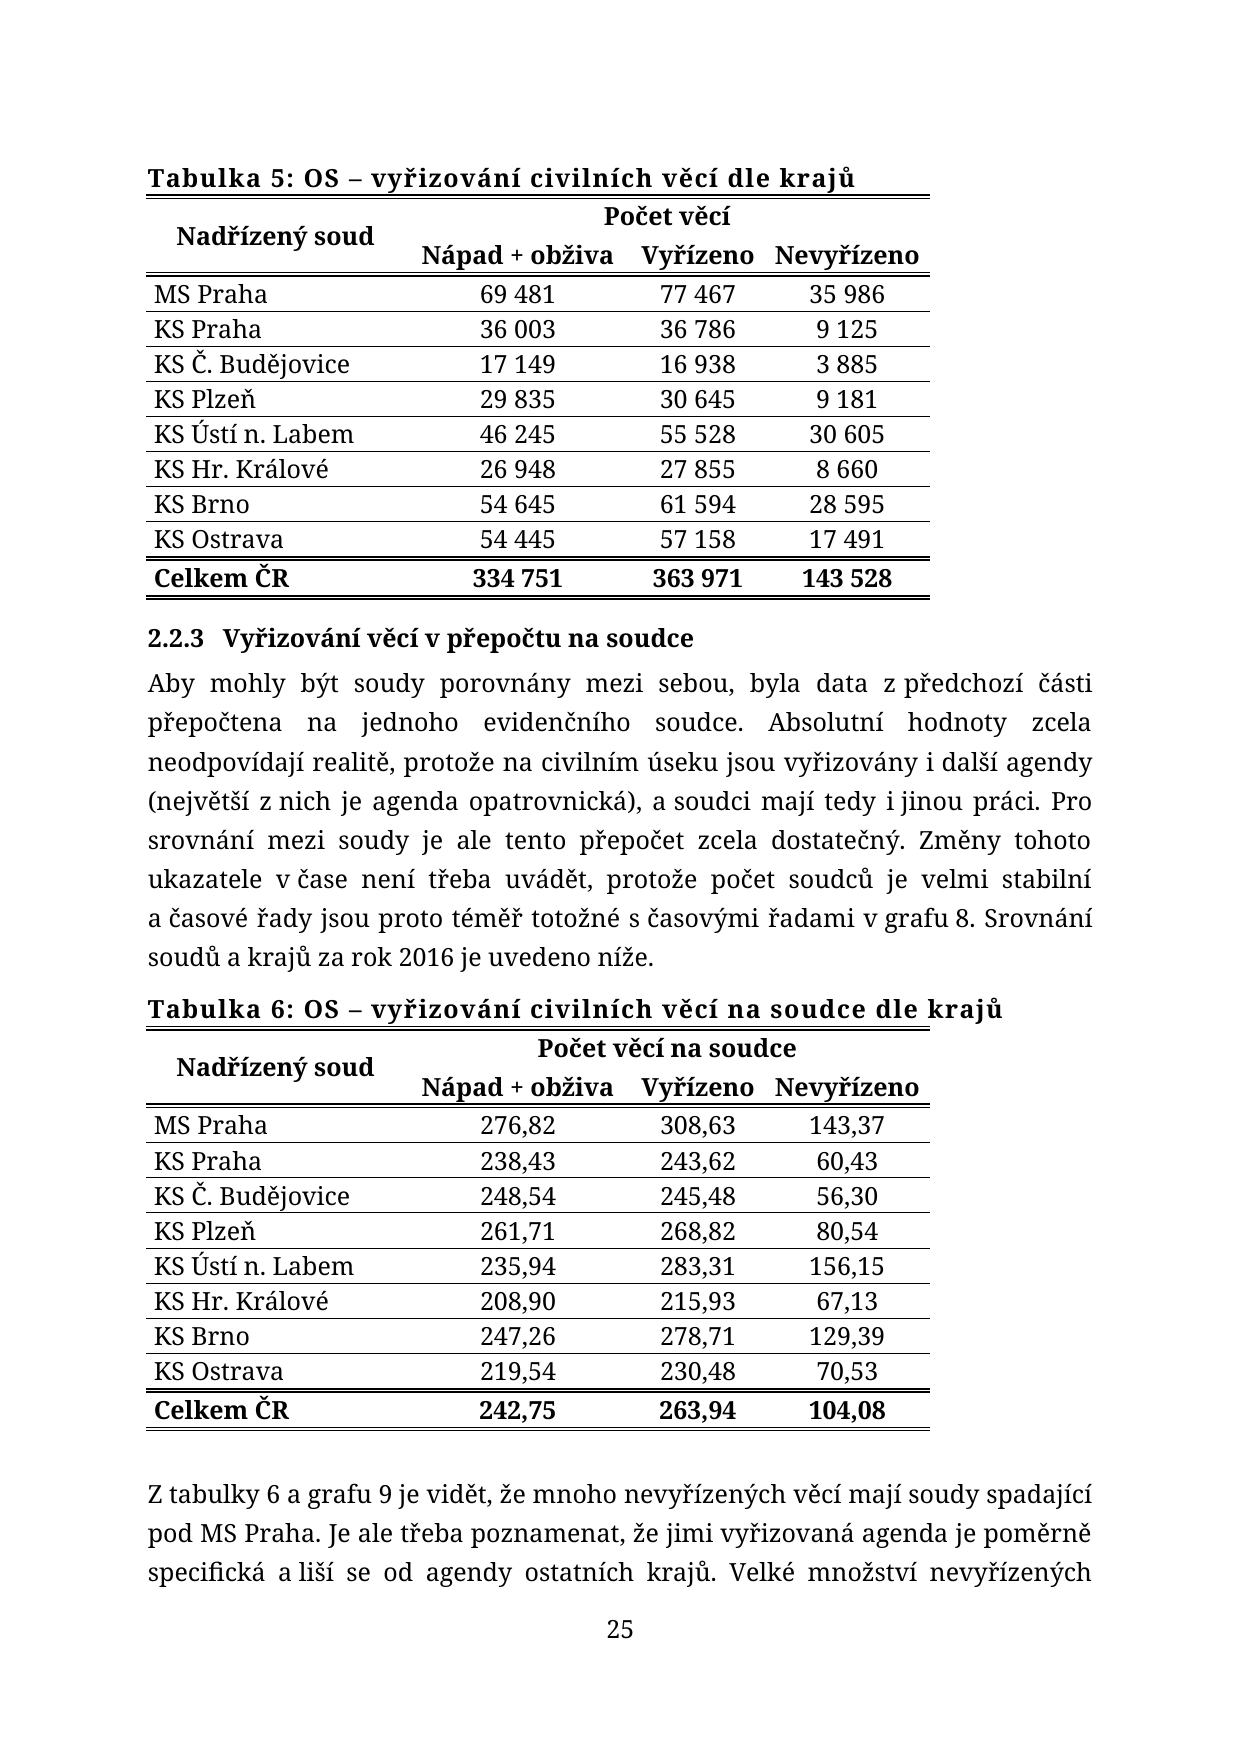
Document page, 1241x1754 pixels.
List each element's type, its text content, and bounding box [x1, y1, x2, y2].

table_cell KS Plzeň [146, 1213, 404, 1247]
table_cell Nevyřízeno [765, 1065, 929, 1103]
table_header Nadřízený soud [146, 1031, 404, 1103]
table_cell 30 645 [631, 382, 764, 416]
table_cell MS Praha [146, 1108, 404, 1142]
table_cell 3 885 [765, 347, 929, 381]
table_cell 36 786 [631, 312, 764, 346]
table_cell 16 938 [631, 347, 764, 381]
table_cell 363 971 [631, 561, 764, 595]
table_cell KS Plzeň [146, 382, 404, 416]
table_cell 28 595 [765, 487, 929, 521]
table_cell 80,54 [765, 1213, 929, 1247]
table_cell 235,94 [405, 1249, 631, 1282]
table_cell 230,48 [631, 1354, 764, 1388]
table_cell 17 491 [765, 522, 929, 556]
table_cell 27 855 [631, 452, 764, 486]
table_cell 46 245 [405, 417, 631, 451]
table_cell 36 003 [405, 312, 631, 346]
table_cell 247,26 [405, 1319, 631, 1353]
table_cell KS Hr. Králové [146, 452, 404, 486]
table_cell KS Č. Budějovice [146, 1178, 404, 1212]
table_cell KS Brno [146, 1319, 404, 1353]
table_cell 56,30 [765, 1178, 929, 1212]
table_cell 35 986 [765, 277, 929, 311]
table_cell 215,93 [631, 1284, 764, 1318]
table_cell 243,62 [631, 1143, 764, 1177]
table_cell 9 181 [765, 382, 929, 416]
table_cell KS Ostrava [146, 1354, 404, 1388]
table_cell 77 467 [631, 277, 764, 311]
table_cell 268,82 [631, 1213, 764, 1247]
table_cell 17 149 [405, 347, 631, 381]
table_cell 245,48 [631, 1178, 764, 1212]
table_cell 61 594 [631, 487, 764, 521]
table_cell KS Ostrava [146, 522, 404, 556]
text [148, 1477, 1092, 1589]
table_cell 57 158 [631, 522, 764, 556]
table_cell 143,37 [765, 1108, 929, 1142]
table_cell 30 605 [765, 417, 929, 451]
table_cell 242,75 [405, 1393, 631, 1427]
table_cell 248,54 [405, 1178, 631, 1212]
table_cell 60,43 [765, 1143, 929, 1177]
table_cell Vyřízeno [631, 233, 764, 272]
table_cell 104,08 [765, 1393, 929, 1427]
table_cell 129,39 [765, 1319, 929, 1353]
table_cell 276,82 [405, 1108, 631, 1142]
table_cell KS Praha [146, 312, 404, 346]
table_cell 278,71 [631, 1319, 764, 1353]
table_cell KS Praha [146, 1143, 404, 1177]
table_cell KS Č. Budějovice [146, 347, 404, 381]
table_cell 219,54 [405, 1354, 631, 1388]
table_cell 54 445 [405, 522, 631, 556]
table_cell Nápad + obživa [405, 233, 631, 272]
table_cell 208,90 [405, 1284, 631, 1318]
table_cell Nápad + obživa [405, 1065, 631, 1103]
table_cell 67,13 [765, 1284, 929, 1318]
table_cell 261,71 [405, 1213, 631, 1247]
table_cell 9 125 [765, 312, 929, 346]
table_header Nadřízený soud [146, 199, 404, 272]
table_cell 156,15 [765, 1249, 929, 1282]
table_cell 334 751 [405, 561, 631, 595]
table_cell MS Praha [146, 277, 404, 311]
table_cell Nevyřízeno [765, 233, 929, 272]
table_cell KS Brno [146, 487, 404, 521]
table_cell 69 481 [405, 277, 631, 311]
table_cell 55 528 [631, 417, 764, 451]
table_cell 29 835 [405, 382, 631, 416]
table_cell Celkem ČR [146, 1393, 404, 1427]
table_cell KS Ústí n. Labem [146, 1249, 404, 1282]
table_cell 283,31 [631, 1249, 764, 1282]
table_cell KS Hr. Králové [146, 1284, 404, 1318]
table_cell Vyřízeno [631, 1065, 764, 1103]
table_cell 8 660 [765, 452, 929, 486]
table_cell 70,53 [765, 1354, 929, 1388]
subtitle Vyřizování věcí v přepočtu na soudce [148, 621, 1092, 654]
table_cell Celkem ČR [146, 561, 404, 595]
table_cell 308,63 [631, 1108, 764, 1142]
table_header Počet věcí na soudce [405, 1031, 929, 1064]
table_cell KS Ústí n. Labem [146, 417, 404, 451]
table_cell 54 645 [405, 487, 631, 521]
text Aby mohly být soudy porovnány mezi sebou, byla data z předchozí části přepočtena na jednoho evidenčního soudce. Absolutní hodnoty zcela neodpovídají realitě, protože na civilním úseku jsou vyřizovány i další agendy (největší z nich je agenda opatrovnická), a soudci mají tedy i jinou práci. Pro srovnání mezi soudy je ale tento přepočet zcela dostatečný. Změny tohoto ukazatele v čase není třeba uvádět, protože počet soudců je velmi stabilní a časové řady jsou proto téměř totožné s časovými řadami v grafu 8. Srovnání soudů a krajů za rok 2016 je uvedeno níže. [148, 666, 1092, 974]
table_cell 238,43 [405, 1143, 631, 1177]
table_cell 26 948 [405, 452, 631, 486]
table_header Počet věcí [405, 199, 929, 233]
table_cell 143 528 [765, 561, 929, 595]
table_cell 263,94 [631, 1393, 764, 1427]
